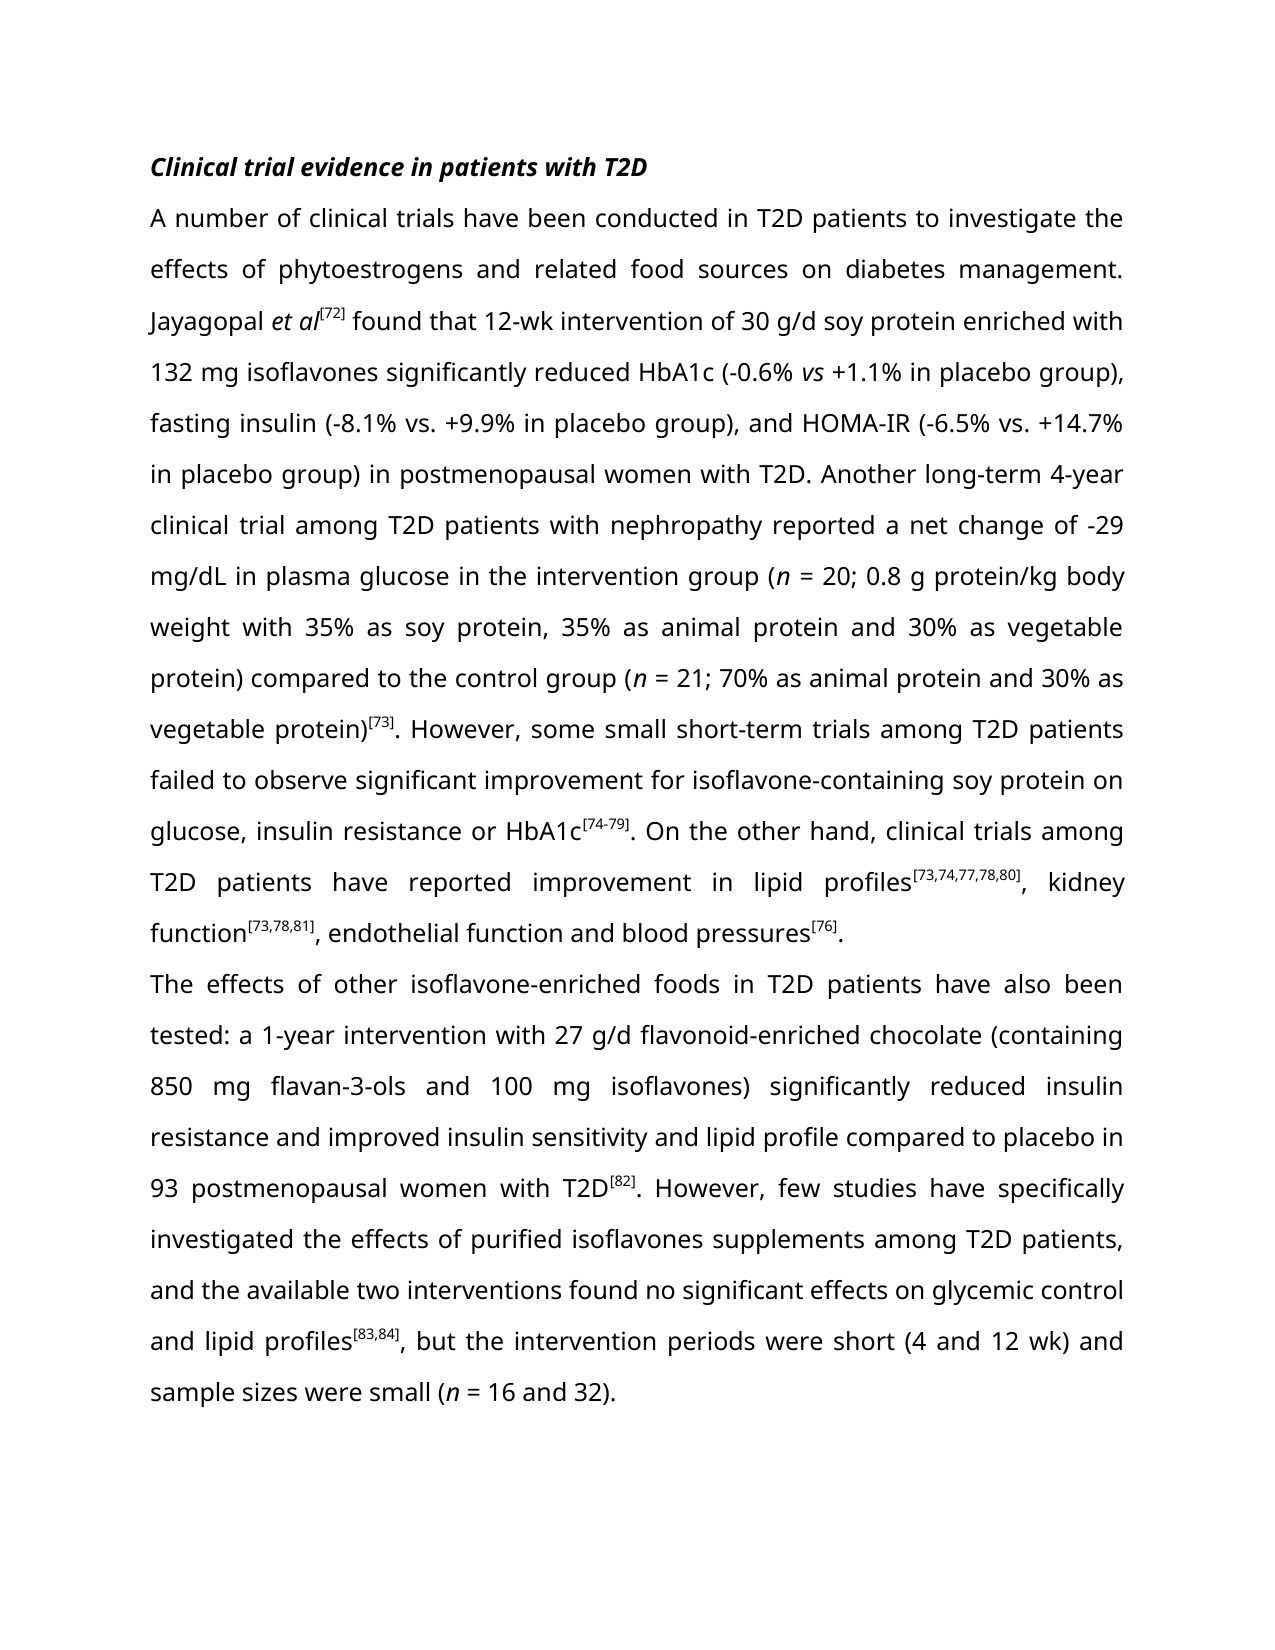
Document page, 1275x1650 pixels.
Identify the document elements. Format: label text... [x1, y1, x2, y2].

text A number of clinical trials have been conducted in T2D patients to investigate the effects of phytoestrogens and related food sources on diabetes management. Jayagopal et al[72] found that 12-wk intervention of 30 g/d soy protein enriched with 132 mg isoflavones significantly reduced HbA1c (-0.6% vs +1.1% in placebo group), fasting insulin (-8.1% vs. +9.9% in placebo group), and HOMA-IR (-6.5% vs. +14.7% in placebo group) in postmenopausal women with T2D. Another long-term 4-year clinical trial among T2D patients with nephropathy reported a net change of -29 mg/dL in plasma glucose in the intervention group (n = 20; 0.8 g protein/kg body weight with 35% as soy protein, 35% as animal protein and 30% as vegetable protein) compared to the control group (n = 21; 70% as animal protein and 30% as vegetable protein)[73]. However, some small short-term trials among T2D patients failed to observe significant improvement for isoflavone-containing soy protein on glucose, insulin resistance or HbA1c[74-79]. On the other hand, clinical trials among T2D patients have reported improvement in lipid profiles[73,74,77,78,80], kidney function[73,78,81], endothelial function and blood pressures[76]. [150, 201, 1125, 950]
text The effects of other isoflavone-enriched foods in T2D patients have also been tested: a 1-year intervention with 27 g/d flavonoid-enriched chocolate (containing 850 mg flavan-3-ols and 100 mg isoflavones) significantly reduced insulin resistance and improved insulin sensitivity and lipid profile compared to placebo in 93 postmenopausal women with T2D[82]. However, few studies have specifically investigated the effects of purified isoflavones supplements among T2D patients, and the available two interventions found no significant effects on glycemic control and lipid profiles[83,84], but the intervention periods were short (4 and 12 wk) and sample sizes were small (n = 16 and 32). [150, 967, 1125, 1409]
text Clinical trial evidence in patients with T2D [150, 150, 1125, 184]
